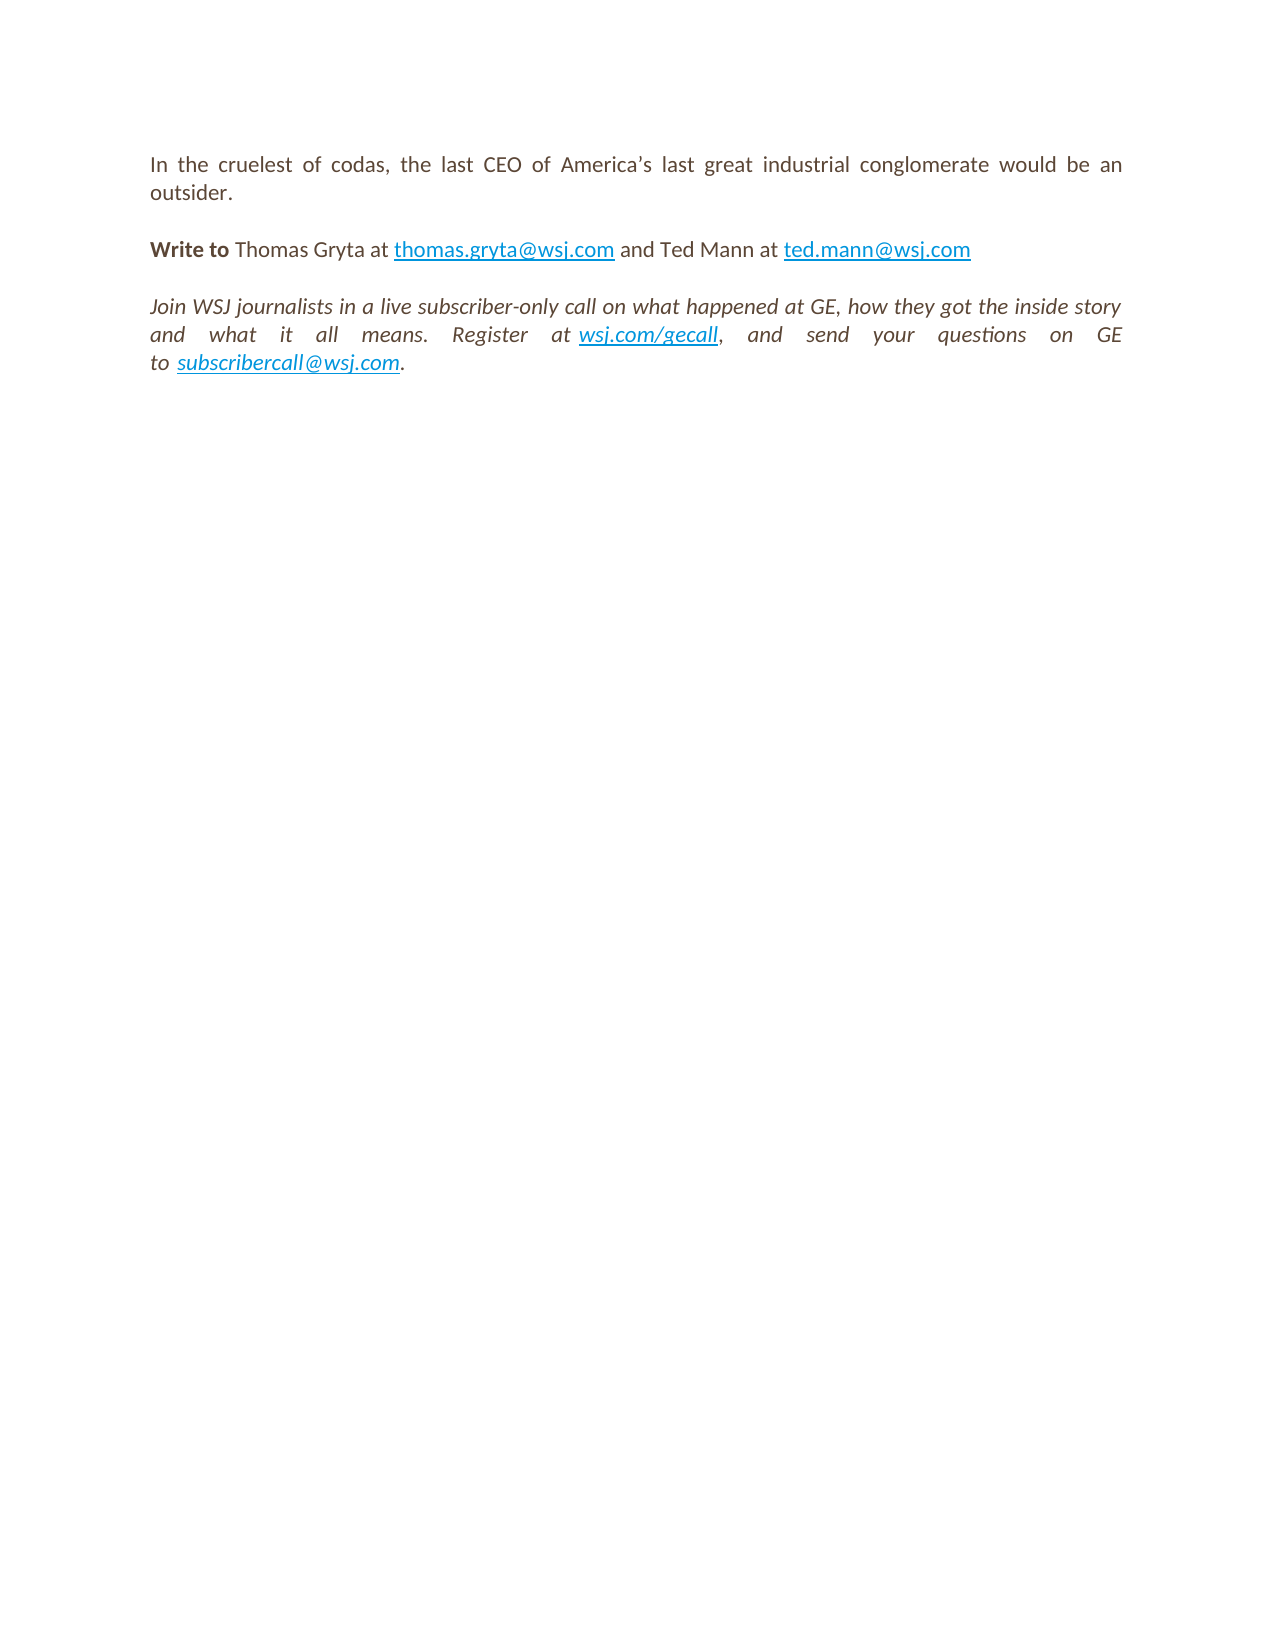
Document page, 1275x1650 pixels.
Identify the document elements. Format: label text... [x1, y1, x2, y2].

text Write to Thomas Gryta at thomas.gryta@wsj.com and Ted Mann at ted.mann@wsj.com [150, 235, 1125, 263]
text In the cruelest of codas, the last CEO of America’s last great industrial conglomerate would be an outsider. [150, 150, 1125, 206]
text Join WSJ journalists in a live subscriber-only call on what happened at GE, how they got the inside story and what it all means. Register at wsj.com/gecall, and send your questions on GE to subscribercall@wsj.com. [150, 292, 1125, 376]
